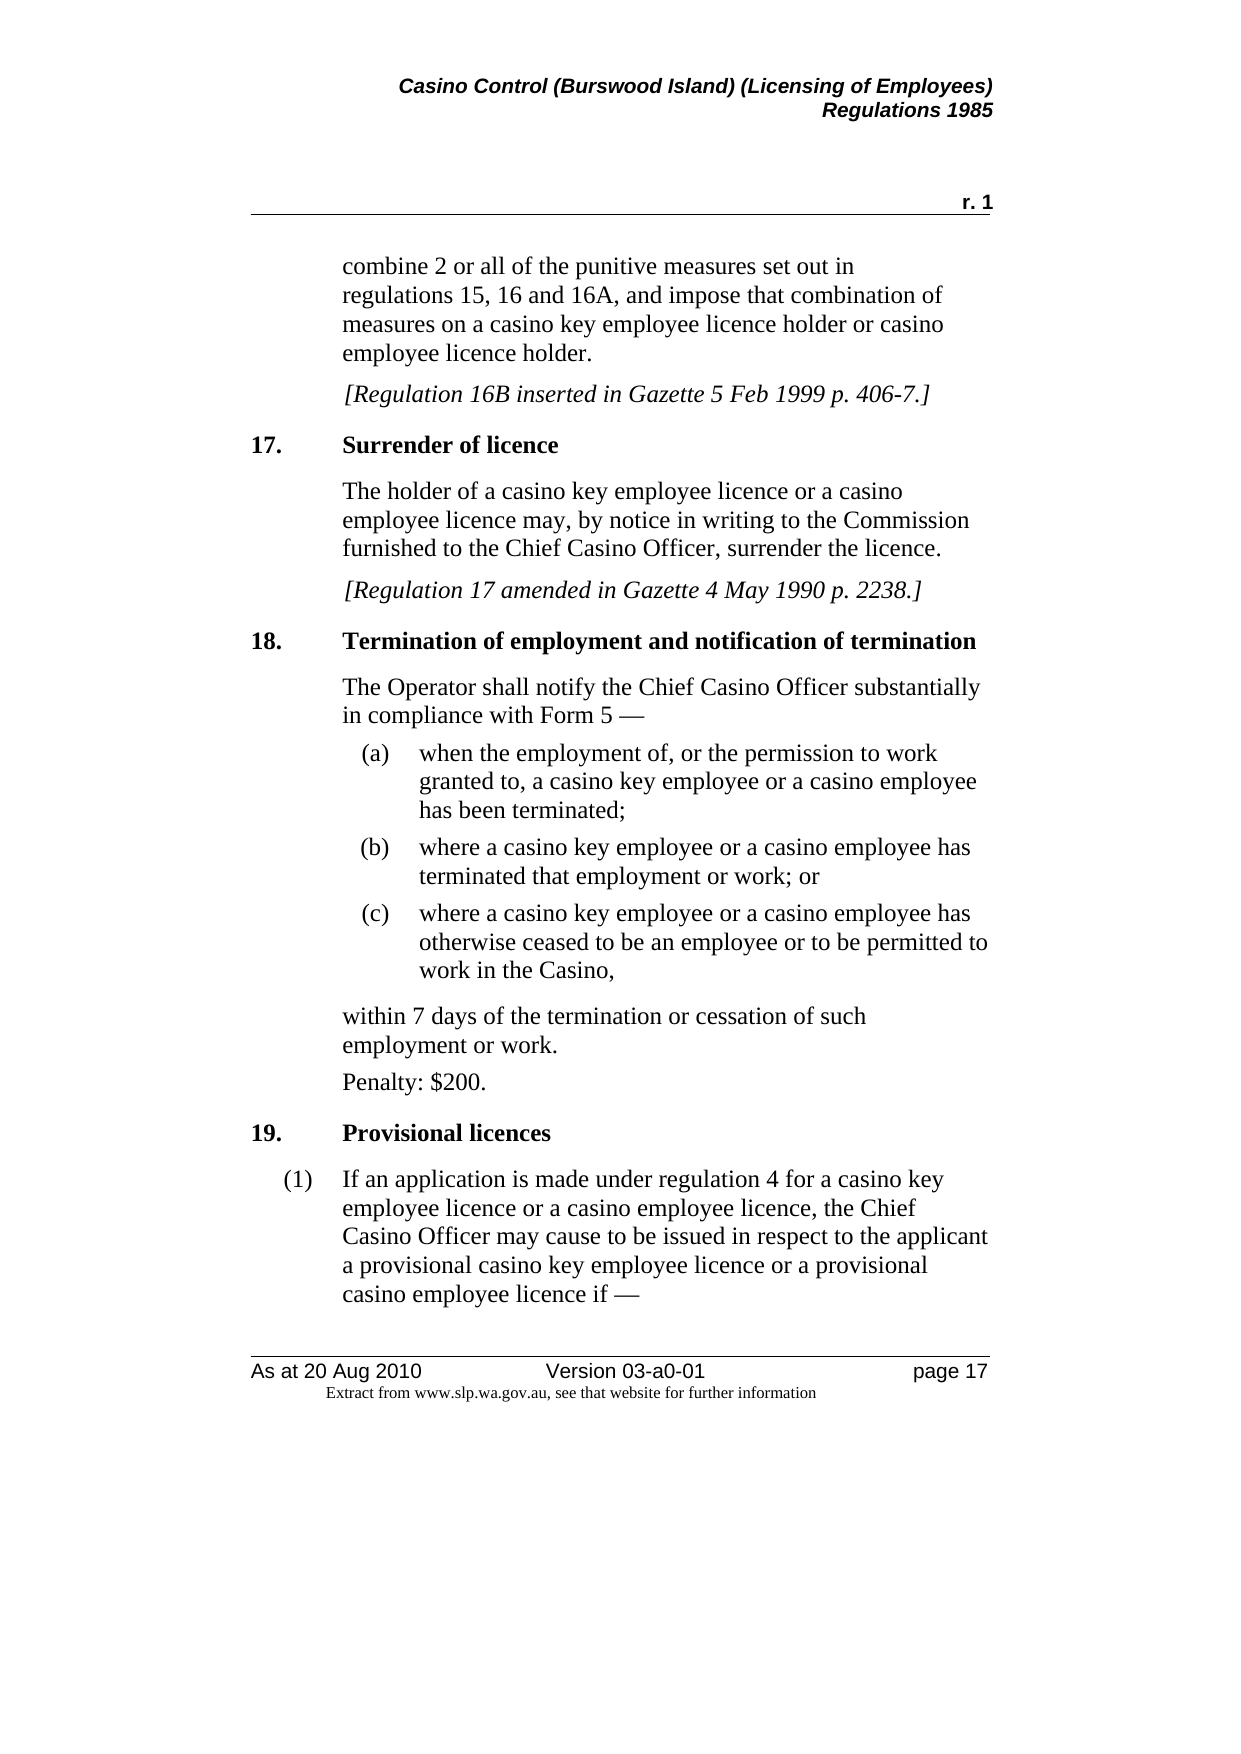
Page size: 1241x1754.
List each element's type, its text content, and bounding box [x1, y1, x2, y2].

text [Regulation 16B inserted in Gazette 5 Feb 1999 p. 406-7.] [251, 379, 990, 408]
text [Regulation 17 amended in Gazette 4 May 1990 p. 2238.] [251, 575, 990, 603]
text (1) If an application is made under regulation 4 for a casino key employee licence or a casino employee licence, the Chief Casino Officer may cause to be issued in respect to the applicant a provisional casino key employee licence or a provisional casino employee licence if — [251, 1164, 990, 1308]
subtitle 19. Provisional licences [251, 1118, 990, 1147]
text The Operator shall notify the Chief Casino Officer substantially in compliance with Form 5 — [251, 672, 990, 729]
text within 7 days of the termination or cessation of such employment or work. [251, 1001, 990, 1058]
subtitle 18. Termination of employment and notification of termination [251, 626, 990, 655]
subtitle 17. Surrender of licence [251, 431, 990, 459]
text (c) where a casino key employee or a casino employee has otherwise ceased to be an employee or to be permitted to work in the Casino, [251, 898, 990, 984]
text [251, 251, 990, 366]
text (a) when the employment of, or the permission to work granted to, a casino key employee or a casino employee has been terminated; [251, 738, 990, 824]
text The holder of a casino key employee licence or a casino employee licence may, by notice in writing to the Commission furnished to the Chief Casino Officer, surrender the licence. [251, 476, 990, 562]
text Penalty: $200. [251, 1067, 990, 1096]
text (b) where a casino key employee or a casino employee has terminated that employment or work; or [251, 832, 990, 890]
